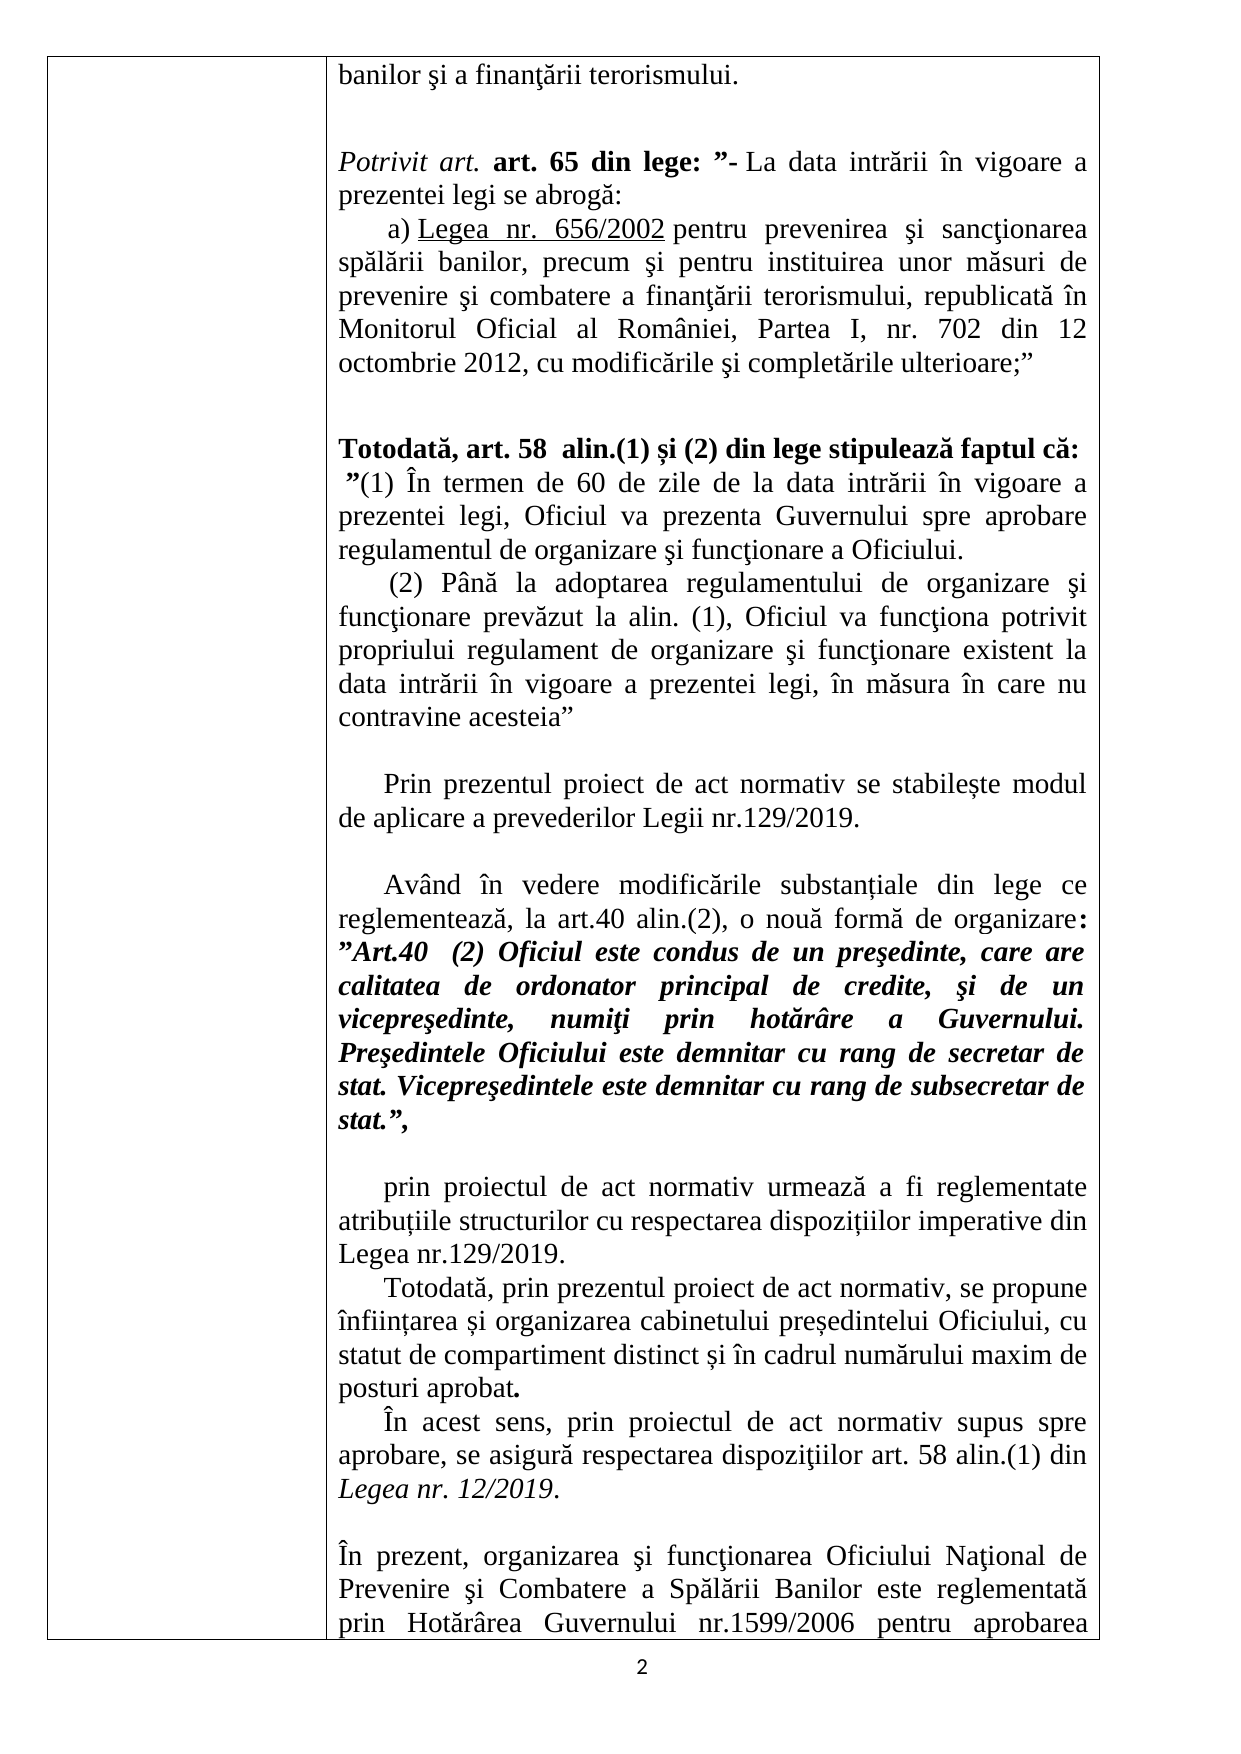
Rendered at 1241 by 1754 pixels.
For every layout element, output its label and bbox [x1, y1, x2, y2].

table_header [327, 57, 1099, 1639]
table_header [48, 57, 326, 1639]
